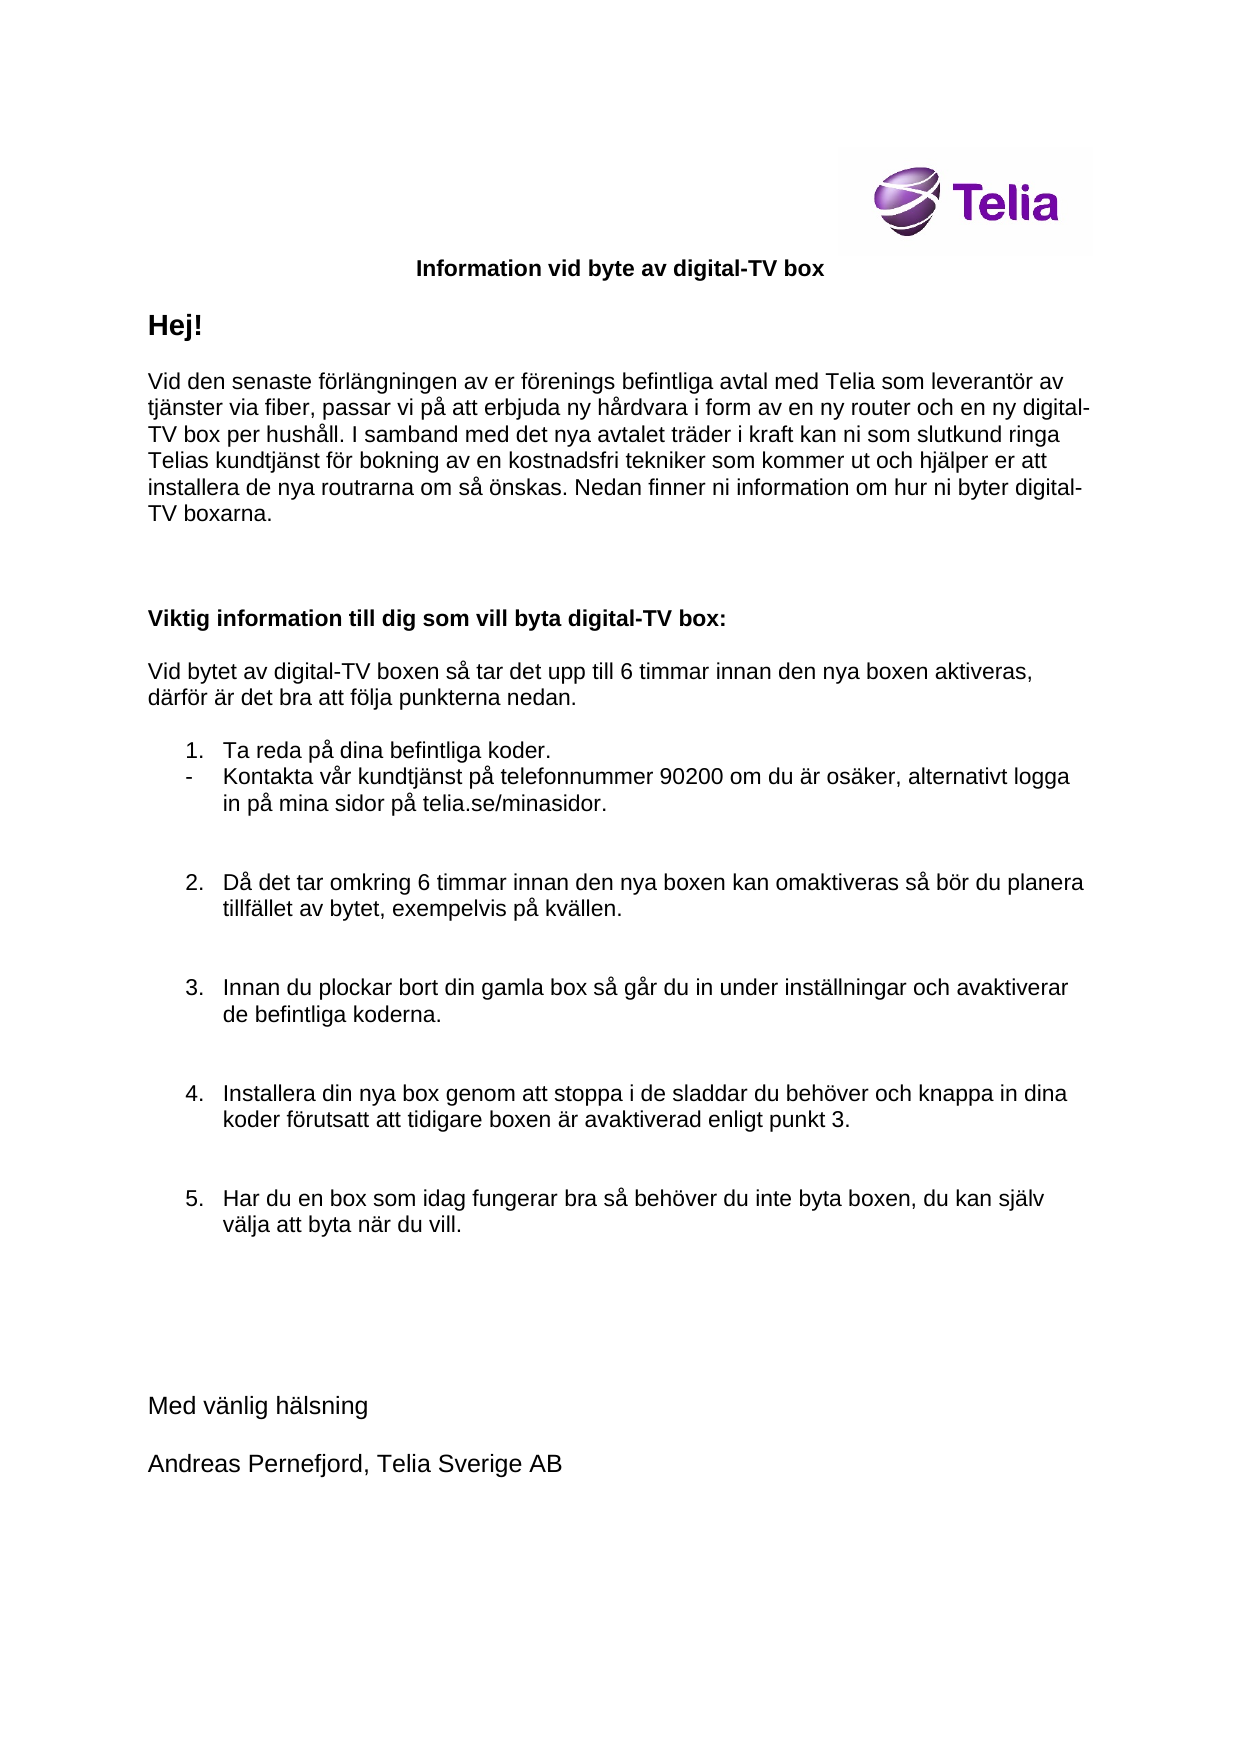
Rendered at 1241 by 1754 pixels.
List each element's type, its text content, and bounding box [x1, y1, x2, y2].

text Vid den senaste förlängningen av er förenings befintliga avtal med Telia som leverantör av tjänster via fiber, passar vi på att erbjuda ny hårdvara i form av en ny router och en ny digital-TV box per hushåll. I samband med det nya avtalet träder i kraft kan ni som slutkund ringa Telias kundtjänst för bokning av en kostnadsfri tekniker som kommer ut och hjälper er att installera de nya routrarna om så önskas. Nedan finner ni information om hur ni byter digital-TV boxarna. [148, 368, 1093, 526]
list Ta reda på dina befintliga koder. [185, 737, 1093, 763]
picture [838, 147, 1093, 256]
text Vid bytet av digital-TV boxen så tar det upp till 6 timmar innan den nya boxen aktiveras, därför är det bra att följa punkterna nedan. [148, 658, 1093, 711]
text Information vid byte av digital-TV box [148, 255, 1093, 282]
text Viktig information till dig som vill byta digital-TV box: [148, 605, 1093, 632]
text Andreas Pernefjord, Telia Sverige AB [148, 1420, 1093, 1477]
text Hej! [148, 308, 1093, 342]
list Då det tar omkring 6 timmar innan den nya boxen kan omaktiveras så bör du planera tillfället av bytet, exempelvis på kvällen. [185, 869, 1093, 921]
text Med vänlig hälsning [148, 1391, 1093, 1420]
list Kontakta vår kundtjänst på telefonnummer 90200 om du är osäker, alternativt logga in på mina sidor på telia.se/minasidor. [185, 763, 1093, 816]
list Har du en box som idag fungerar bra så behöver du inte byta boxen, du kan själv välja att byta när du vill. [185, 1185, 1093, 1238]
list Innan du plockar bort din gamla box så går du in under inställningar och avaktiverar de befintliga koderna. [185, 974, 1093, 1027]
list Installera din nya box genom att stoppa i de sladdar du behöver och knappa in dina koder förutsatt att tidigare boxen är avaktiverad enligt punkt 3. [185, 1079, 1093, 1132]
